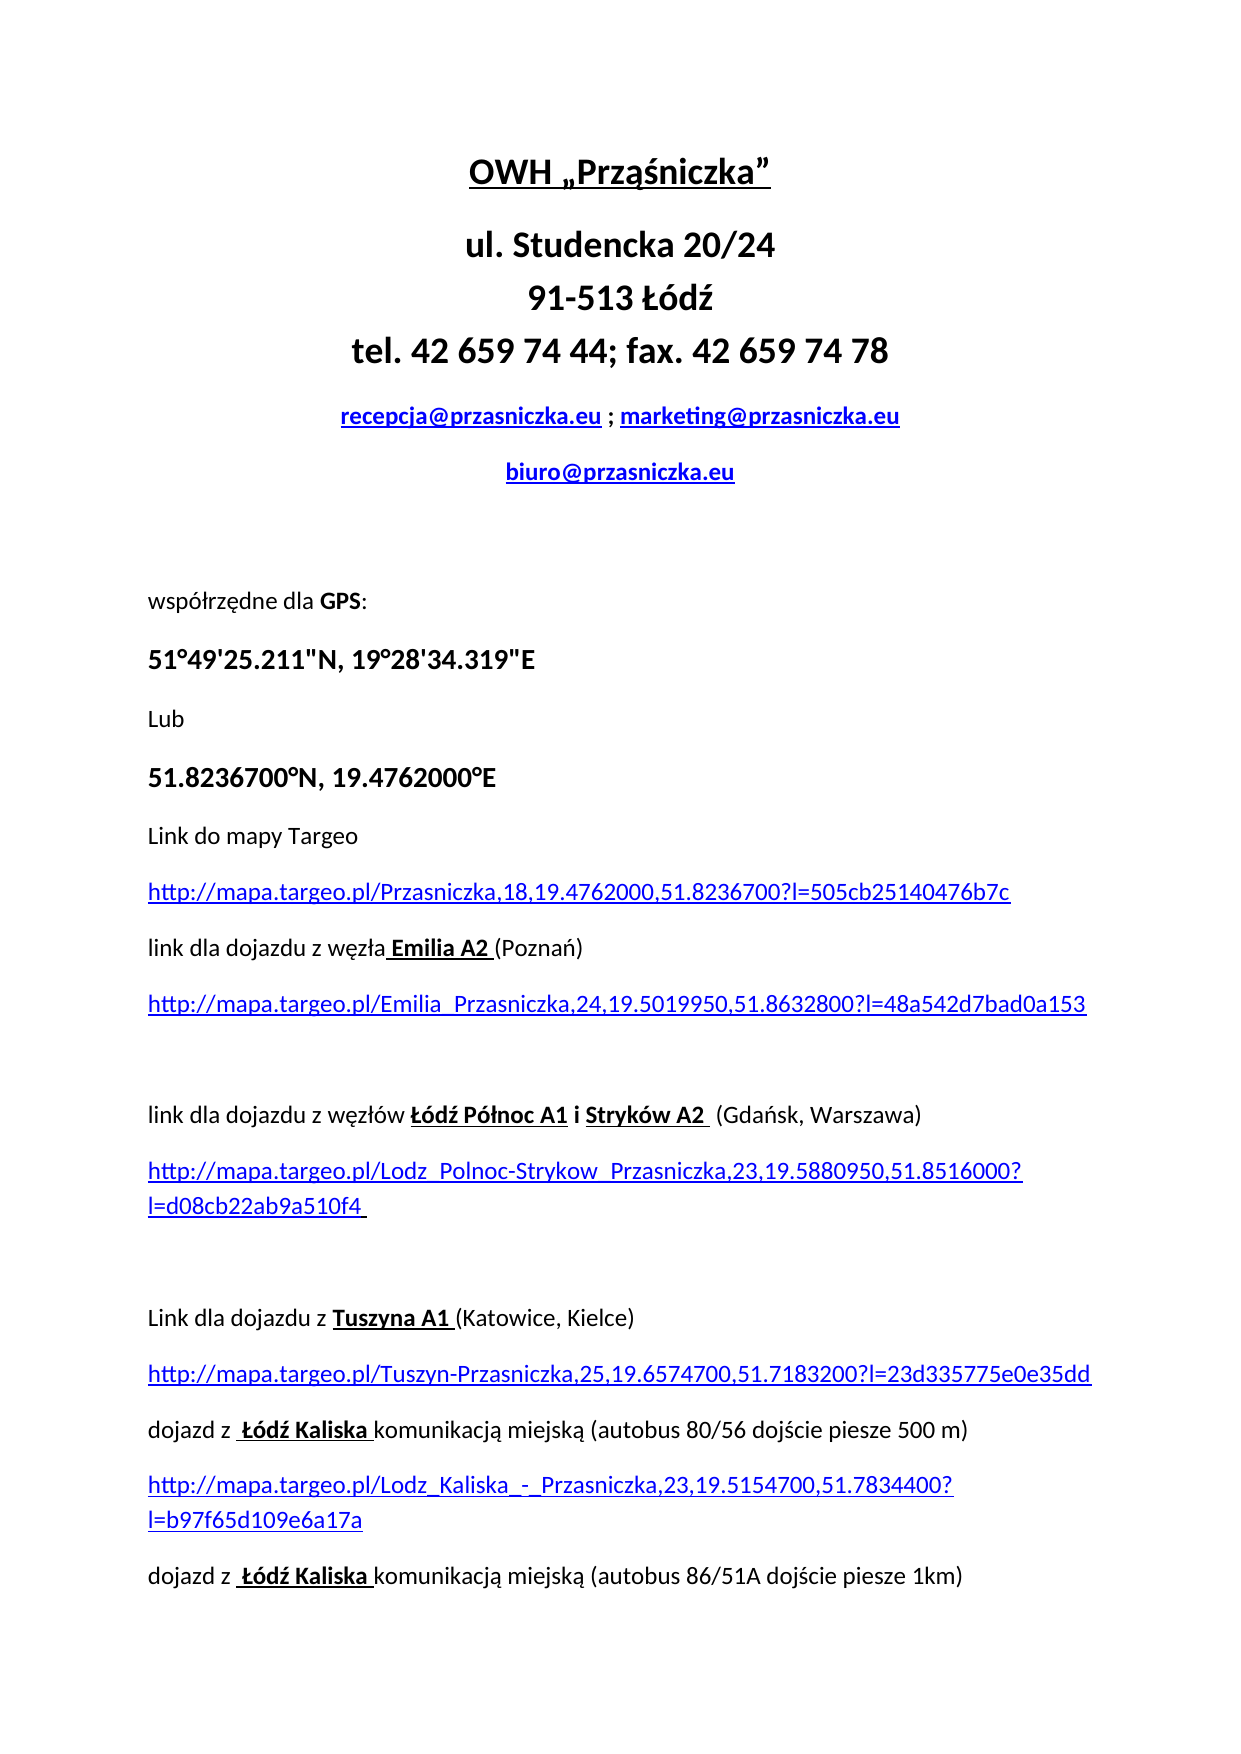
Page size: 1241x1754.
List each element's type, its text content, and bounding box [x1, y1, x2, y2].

text Link dla dojazdu z Tuszyna A1 (Katowice, Kielce) [148, 1302, 1093, 1333]
text ul. Studencka 20/24 91-513 Łódź tel. 42 659 74 44; fax. 42 659 74 78 [148, 221, 1093, 372]
text dojazd z Łódź Kaliska komunikacją miejską (autobus 80/56 dojście piesze 500 m) [148, 1414, 1093, 1444]
text http://mapa.targeo.pl/Przasniczka,18,19.4762000,51.8236700?l=505cb25140476b7c [148, 876, 1093, 907]
text biuro@przasniczka.eu [148, 456, 1093, 486]
text dojazd z Łódź Kaliska komunikacją miejską (autobus 86/51A dojście piesze 1km) [148, 1561, 1093, 1591]
text http://mapa.targeo.pl/Lodz_Polnoc-Strykow_Przasniczka,23,19.5880950,51.8516000?l=d08cb22ab9a510f4 [148, 1156, 1093, 1221]
text link dla dojazdu z węzła Emilia A2 (Poznań) [148, 932, 1093, 963]
text współrzędne dla GPS: [148, 585, 1093, 616]
text OWH „Prząśniczka” [148, 148, 1093, 193]
text recepcja@przasniczka.eu ; marketing@przasniczka.eu [148, 400, 1093, 431]
text link dla dojazdu z węzłów Łódź Północ A1 i Stryków A2 (Gdańsk, Warszawa) [148, 1100, 1093, 1130]
text 51.8236700°N, 19.4762000°E [148, 759, 1093, 794]
text http://mapa.targeo.pl/Lodz_Kaliska_-_Przasniczka,23,19.5154700,51.7834400?l=b97f65d109e6a17a [148, 1470, 1093, 1535]
text Link do mapy Targeo [148, 821, 1093, 851]
text http://mapa.targeo.pl/Tuszyn-Przasniczka,25,19.6574700,51.7183200?l=23d335775e0e35dd [148, 1358, 1093, 1388]
text Lub [148, 703, 1093, 733]
text http://mapa.targeo.pl/Emilia_Przasniczka,24,19.5019950,51.8632800?l=48a542d7bad0a153 [148, 988, 1093, 1018]
text 51°49'25.211"N, 19°28'34.319"E [148, 641, 1093, 677]
